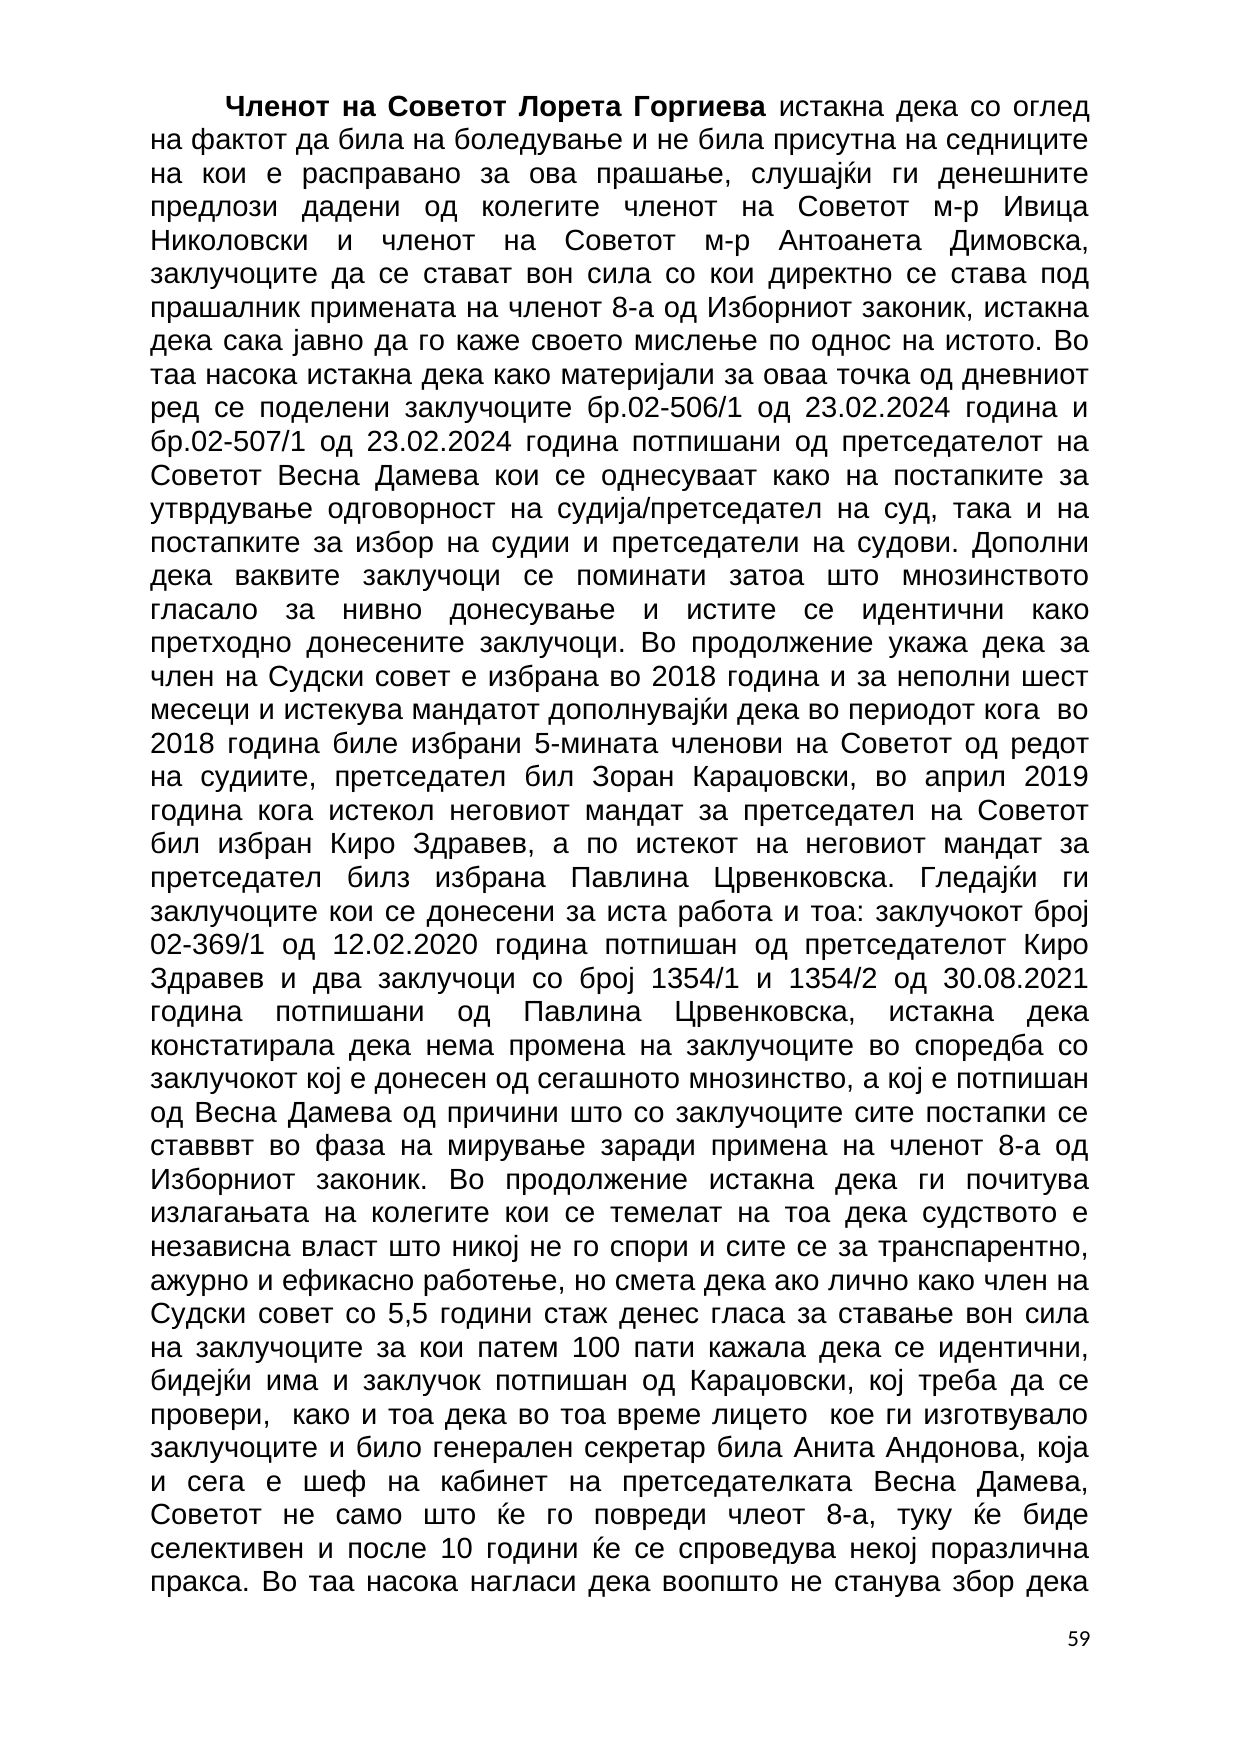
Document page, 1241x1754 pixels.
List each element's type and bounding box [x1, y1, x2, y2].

text [150, 89, 1090, 1598]
